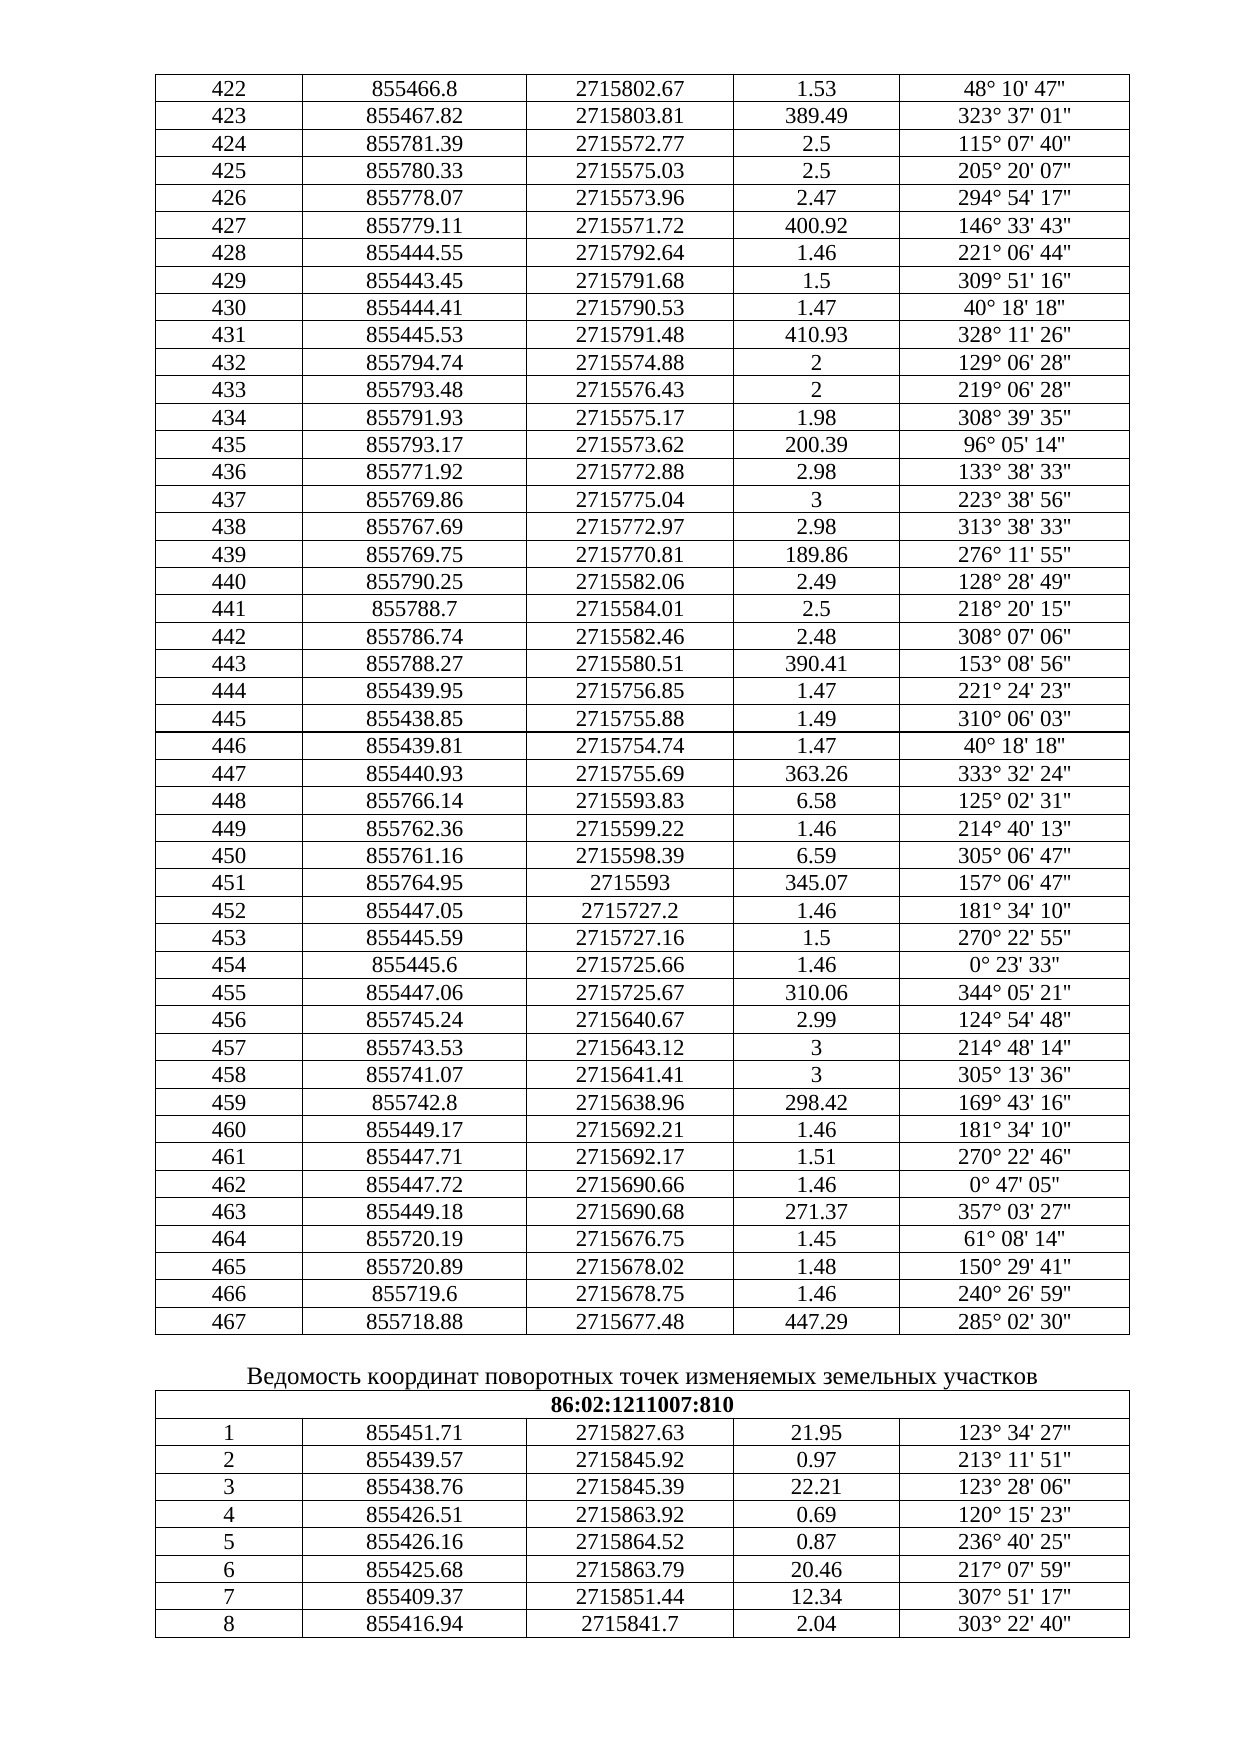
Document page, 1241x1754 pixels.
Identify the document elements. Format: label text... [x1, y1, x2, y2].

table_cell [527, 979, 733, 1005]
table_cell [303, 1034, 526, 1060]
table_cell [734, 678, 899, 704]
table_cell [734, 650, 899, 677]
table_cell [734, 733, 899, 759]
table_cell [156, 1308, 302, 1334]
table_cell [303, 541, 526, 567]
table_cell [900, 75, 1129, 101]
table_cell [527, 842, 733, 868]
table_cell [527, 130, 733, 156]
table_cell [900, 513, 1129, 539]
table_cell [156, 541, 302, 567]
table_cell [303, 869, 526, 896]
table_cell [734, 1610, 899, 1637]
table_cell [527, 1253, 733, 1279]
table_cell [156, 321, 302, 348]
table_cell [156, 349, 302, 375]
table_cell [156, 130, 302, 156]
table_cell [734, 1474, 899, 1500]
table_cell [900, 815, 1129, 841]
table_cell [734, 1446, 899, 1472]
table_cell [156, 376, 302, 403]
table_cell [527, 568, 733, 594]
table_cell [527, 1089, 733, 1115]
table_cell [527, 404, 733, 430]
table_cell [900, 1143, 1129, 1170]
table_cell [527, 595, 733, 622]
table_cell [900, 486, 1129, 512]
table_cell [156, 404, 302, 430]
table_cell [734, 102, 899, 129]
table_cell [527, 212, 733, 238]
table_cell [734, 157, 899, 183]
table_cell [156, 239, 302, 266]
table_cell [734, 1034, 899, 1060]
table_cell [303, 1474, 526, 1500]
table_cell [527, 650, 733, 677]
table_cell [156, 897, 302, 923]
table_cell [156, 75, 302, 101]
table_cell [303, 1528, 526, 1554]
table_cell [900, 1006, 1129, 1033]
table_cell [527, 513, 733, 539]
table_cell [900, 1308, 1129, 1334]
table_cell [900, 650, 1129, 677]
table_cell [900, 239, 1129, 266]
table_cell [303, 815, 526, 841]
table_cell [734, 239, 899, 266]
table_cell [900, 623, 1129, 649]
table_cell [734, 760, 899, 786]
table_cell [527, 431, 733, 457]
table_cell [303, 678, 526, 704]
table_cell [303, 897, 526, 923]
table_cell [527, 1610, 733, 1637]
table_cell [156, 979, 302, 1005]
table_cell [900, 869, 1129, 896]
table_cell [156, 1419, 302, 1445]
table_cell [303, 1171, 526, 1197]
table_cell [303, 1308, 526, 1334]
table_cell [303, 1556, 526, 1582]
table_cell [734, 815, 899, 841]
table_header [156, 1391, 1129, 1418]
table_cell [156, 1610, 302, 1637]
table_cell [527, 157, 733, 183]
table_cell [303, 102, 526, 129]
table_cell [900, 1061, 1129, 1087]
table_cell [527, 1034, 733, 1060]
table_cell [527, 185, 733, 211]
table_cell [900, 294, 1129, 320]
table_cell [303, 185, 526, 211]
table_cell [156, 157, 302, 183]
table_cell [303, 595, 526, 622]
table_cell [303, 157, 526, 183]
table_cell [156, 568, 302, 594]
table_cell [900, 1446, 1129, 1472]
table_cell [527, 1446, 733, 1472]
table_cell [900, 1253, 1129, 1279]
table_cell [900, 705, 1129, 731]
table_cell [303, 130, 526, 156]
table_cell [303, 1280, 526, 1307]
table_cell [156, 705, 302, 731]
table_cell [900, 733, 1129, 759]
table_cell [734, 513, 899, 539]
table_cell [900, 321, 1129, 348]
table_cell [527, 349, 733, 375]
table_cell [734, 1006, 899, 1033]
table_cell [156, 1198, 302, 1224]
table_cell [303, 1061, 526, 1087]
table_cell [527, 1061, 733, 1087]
text Ведомость координат поворотных точек изменяемых земельных участков [118, 1361, 1166, 1390]
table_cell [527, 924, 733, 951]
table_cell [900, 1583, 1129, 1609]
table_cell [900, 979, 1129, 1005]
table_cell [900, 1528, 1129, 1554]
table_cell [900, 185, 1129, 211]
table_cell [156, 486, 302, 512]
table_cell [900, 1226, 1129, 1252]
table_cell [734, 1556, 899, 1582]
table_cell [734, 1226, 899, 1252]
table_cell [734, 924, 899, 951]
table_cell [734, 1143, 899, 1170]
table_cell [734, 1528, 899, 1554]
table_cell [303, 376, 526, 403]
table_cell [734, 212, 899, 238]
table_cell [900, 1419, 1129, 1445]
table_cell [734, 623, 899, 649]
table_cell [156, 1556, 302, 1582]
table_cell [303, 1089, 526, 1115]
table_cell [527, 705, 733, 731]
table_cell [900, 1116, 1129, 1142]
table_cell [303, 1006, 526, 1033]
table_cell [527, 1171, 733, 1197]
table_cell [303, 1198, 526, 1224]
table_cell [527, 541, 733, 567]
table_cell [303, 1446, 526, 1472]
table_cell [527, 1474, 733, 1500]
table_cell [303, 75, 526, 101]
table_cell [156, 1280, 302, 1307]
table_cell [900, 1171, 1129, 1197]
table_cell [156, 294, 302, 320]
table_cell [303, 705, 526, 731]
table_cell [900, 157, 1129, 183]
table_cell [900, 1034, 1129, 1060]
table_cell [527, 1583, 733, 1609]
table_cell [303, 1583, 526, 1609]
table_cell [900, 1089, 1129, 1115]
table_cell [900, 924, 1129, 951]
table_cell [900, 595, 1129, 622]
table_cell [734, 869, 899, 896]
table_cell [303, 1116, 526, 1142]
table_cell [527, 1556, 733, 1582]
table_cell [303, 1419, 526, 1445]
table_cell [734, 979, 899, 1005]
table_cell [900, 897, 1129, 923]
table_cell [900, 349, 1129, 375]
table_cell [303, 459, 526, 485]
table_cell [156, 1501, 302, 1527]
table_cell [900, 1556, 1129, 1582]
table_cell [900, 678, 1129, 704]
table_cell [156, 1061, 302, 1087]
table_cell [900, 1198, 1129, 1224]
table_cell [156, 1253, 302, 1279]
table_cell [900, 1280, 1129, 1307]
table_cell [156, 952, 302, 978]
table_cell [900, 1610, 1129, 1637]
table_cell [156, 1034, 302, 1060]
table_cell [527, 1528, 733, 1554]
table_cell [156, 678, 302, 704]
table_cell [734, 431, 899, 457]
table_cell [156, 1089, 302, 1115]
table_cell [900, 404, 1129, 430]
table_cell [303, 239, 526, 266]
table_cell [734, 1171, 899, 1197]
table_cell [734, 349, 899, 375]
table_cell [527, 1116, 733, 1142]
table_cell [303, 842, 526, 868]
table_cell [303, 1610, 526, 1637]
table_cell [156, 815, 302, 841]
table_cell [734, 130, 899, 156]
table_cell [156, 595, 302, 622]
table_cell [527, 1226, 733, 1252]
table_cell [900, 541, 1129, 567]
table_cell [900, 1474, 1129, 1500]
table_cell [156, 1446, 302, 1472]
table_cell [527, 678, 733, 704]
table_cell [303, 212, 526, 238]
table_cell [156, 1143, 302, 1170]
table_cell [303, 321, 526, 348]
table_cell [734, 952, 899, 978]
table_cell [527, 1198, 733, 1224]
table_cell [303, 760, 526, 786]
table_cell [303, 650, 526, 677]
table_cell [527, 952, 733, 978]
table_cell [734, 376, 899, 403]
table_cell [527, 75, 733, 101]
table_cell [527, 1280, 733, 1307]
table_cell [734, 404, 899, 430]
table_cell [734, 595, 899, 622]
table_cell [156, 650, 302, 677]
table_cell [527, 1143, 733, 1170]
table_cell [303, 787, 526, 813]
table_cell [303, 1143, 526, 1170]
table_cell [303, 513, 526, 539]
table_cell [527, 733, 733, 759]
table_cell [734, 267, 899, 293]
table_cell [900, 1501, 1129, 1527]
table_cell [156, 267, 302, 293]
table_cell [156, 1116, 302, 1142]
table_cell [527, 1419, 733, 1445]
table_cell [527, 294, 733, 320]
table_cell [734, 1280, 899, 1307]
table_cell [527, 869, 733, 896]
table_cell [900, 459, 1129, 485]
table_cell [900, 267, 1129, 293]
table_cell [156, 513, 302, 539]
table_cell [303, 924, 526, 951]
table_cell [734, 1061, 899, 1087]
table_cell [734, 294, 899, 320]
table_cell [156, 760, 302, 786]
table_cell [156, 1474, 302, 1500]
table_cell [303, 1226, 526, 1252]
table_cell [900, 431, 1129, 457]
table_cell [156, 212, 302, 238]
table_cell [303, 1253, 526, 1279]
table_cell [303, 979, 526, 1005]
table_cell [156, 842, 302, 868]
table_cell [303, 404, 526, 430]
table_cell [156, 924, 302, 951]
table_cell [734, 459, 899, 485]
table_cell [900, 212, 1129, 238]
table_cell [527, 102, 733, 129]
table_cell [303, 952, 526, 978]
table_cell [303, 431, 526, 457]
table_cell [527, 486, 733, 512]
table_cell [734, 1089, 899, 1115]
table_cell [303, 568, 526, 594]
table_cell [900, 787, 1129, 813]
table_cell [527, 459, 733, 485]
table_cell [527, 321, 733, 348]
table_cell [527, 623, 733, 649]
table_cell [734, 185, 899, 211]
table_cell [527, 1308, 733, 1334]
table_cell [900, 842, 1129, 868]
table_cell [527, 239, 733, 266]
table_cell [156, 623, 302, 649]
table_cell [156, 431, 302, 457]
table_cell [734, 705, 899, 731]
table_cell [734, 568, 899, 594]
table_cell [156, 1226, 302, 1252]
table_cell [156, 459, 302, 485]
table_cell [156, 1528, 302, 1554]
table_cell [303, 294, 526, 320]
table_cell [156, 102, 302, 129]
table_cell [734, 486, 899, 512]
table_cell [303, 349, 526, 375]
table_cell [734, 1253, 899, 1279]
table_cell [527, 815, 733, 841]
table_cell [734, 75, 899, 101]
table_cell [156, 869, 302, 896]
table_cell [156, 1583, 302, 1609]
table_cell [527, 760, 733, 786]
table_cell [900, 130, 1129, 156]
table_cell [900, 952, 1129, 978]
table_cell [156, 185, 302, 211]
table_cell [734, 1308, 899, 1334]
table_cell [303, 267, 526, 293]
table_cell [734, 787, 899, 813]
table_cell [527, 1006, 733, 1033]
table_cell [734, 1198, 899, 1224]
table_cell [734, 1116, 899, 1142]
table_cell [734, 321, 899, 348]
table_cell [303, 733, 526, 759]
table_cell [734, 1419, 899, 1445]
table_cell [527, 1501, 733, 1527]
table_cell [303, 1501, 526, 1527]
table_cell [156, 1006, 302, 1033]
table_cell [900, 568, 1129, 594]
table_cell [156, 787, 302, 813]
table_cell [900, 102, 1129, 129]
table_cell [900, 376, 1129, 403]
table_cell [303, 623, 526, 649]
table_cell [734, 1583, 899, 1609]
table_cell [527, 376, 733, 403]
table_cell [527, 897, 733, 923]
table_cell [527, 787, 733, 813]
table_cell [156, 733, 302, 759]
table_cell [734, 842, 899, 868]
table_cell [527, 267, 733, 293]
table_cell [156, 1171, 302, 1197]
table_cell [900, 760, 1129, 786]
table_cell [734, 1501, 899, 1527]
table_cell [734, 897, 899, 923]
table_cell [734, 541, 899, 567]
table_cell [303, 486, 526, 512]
